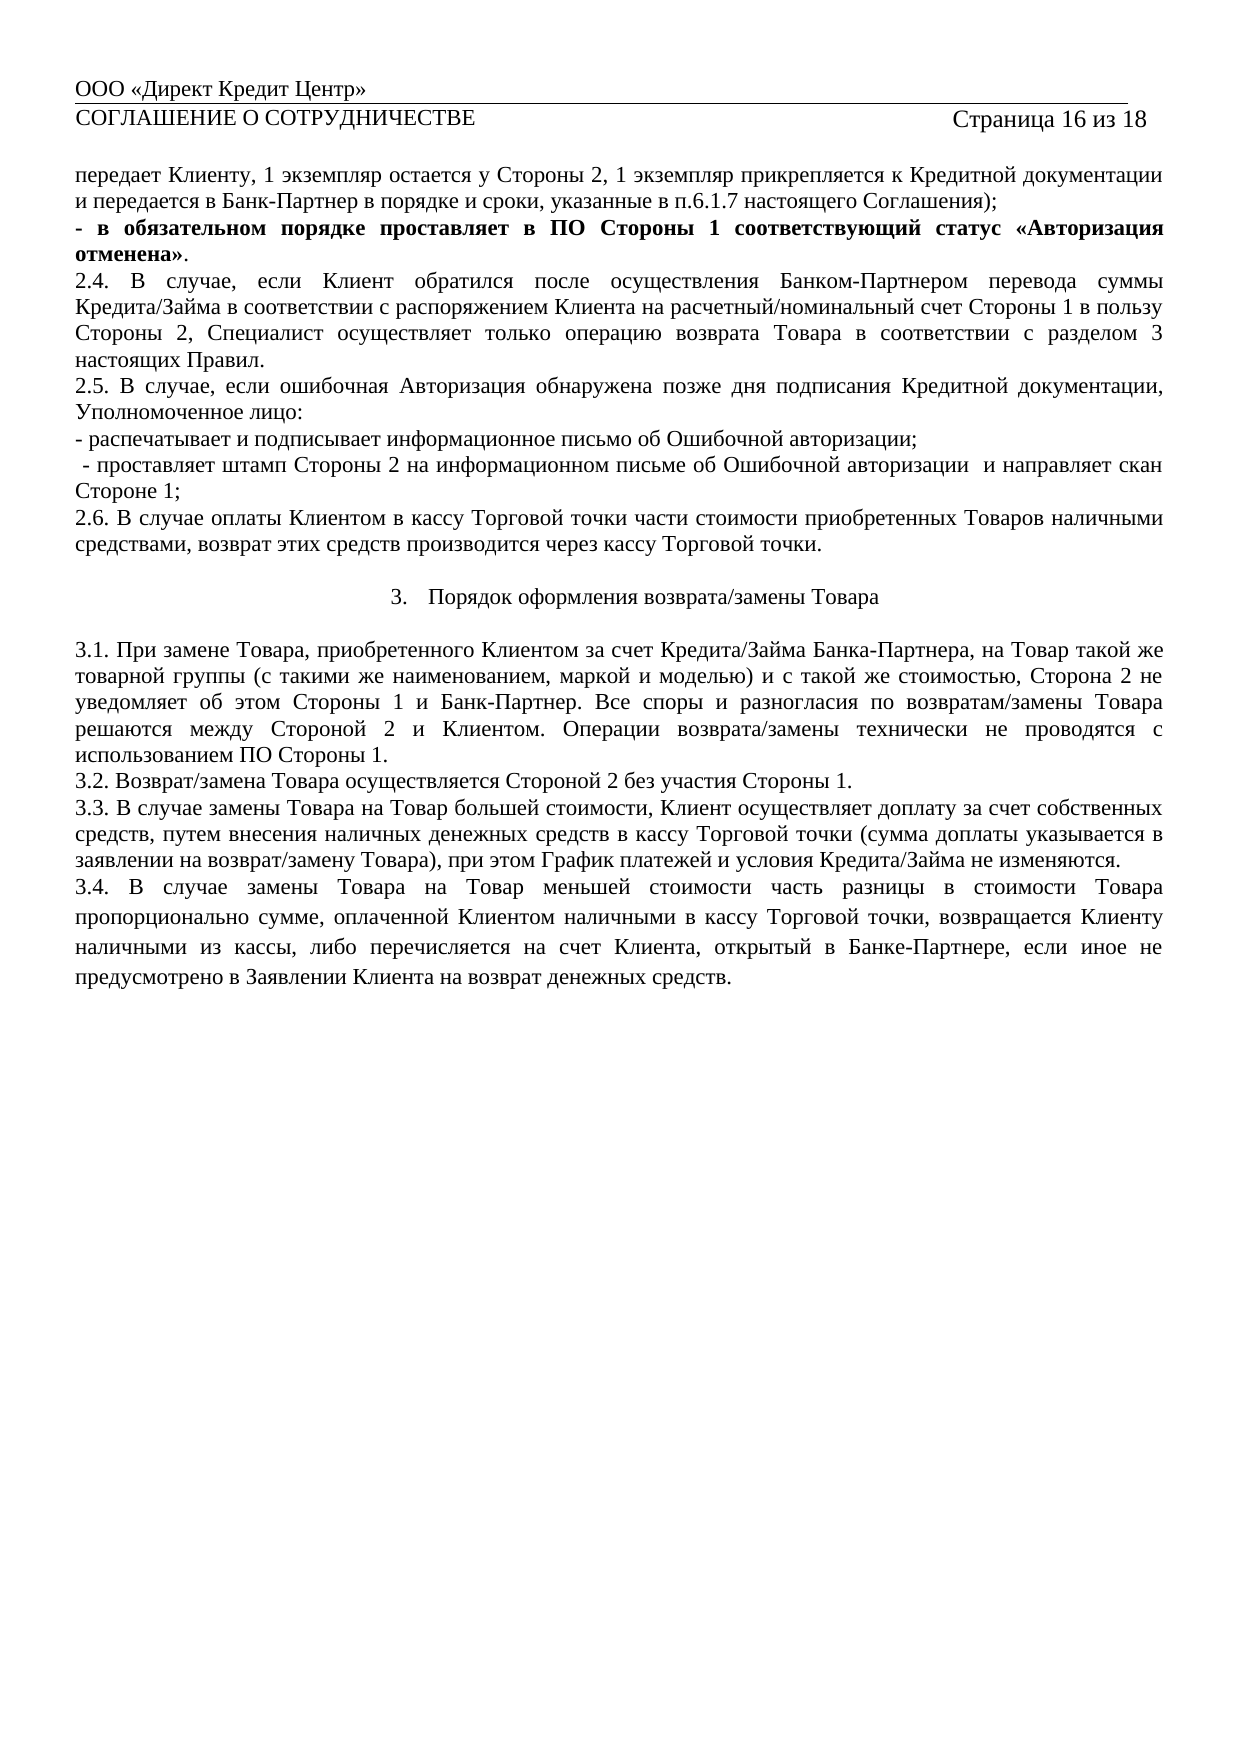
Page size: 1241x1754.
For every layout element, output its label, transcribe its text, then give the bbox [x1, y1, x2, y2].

text - проставляет штамп Стороны 2 на информационном письме об Ошибочной авторизации и направляет скан Стороне 1; [75, 451, 1165, 504]
text 3.2. Возврат/замена Товара осуществляется Стороной 2 без участия Стороны 1. [75, 767, 1165, 794]
text 3.1. При замене Товара, приобретенного Клиентом за счет Кредита/Займа Банка-Партнера, на Товар такой же товарной группы (с такими же наименованием, маркой и моделью) и с такой же стоимостью, Сторона 2 не уведомляет об этом Стороны 1 и Банк-Партнер. Все споры и разногласия по возвратам/замены Товара решаются между Стороной 2 и Клиентом. Операции возврата/замены технически не проводятся с использованием ПО Стороны 1. [75, 636, 1165, 767]
text - в обязательном порядке проставляет в ПО Стороны 1 соответствующий статус «Авторизация отменена». [75, 214, 1165, 267]
text 3.3. В случае замены Товара на Товар большей стоимости, Клиент осуществляет доплату за счет собственных средств, путем внесения наличных денежных средств в кассу Торговой точки (сумма доплаты указывается в заявлении на возврат/замену Товара), при этом График платежей и условия Кредита/Займа не изменяются. [75, 794, 1165, 873]
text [75, 161, 1165, 214]
text 2.6. В случае оплаты Клиентом в кассу Торговой точки части стоимости приобретенных Товаров наличными средствами, возврат этих средств производится через кассу Торговой точки. [75, 504, 1165, 557]
text 2.5. В случае, если ошибочная Авторизация обнаружена позже дня подписания Кредитной документации, Уполномоченное лицо: [75, 372, 1165, 425]
text 2.4. В случае, если Клиент обратился после осуществления Банком-Партнером перевода суммы Кредита/Займа в соответствии с распоряжением Клиента на расчетный/номинальный счет Стороны 1 в пользу Стороны 2, Специалист осуществляет только операцию возврата Товара в соответствии с разделом 3 настоящих Правил. [75, 267, 1165, 372]
text - распечатывает и подписывает информационное письмо об Ошибочной авторизации; [75, 425, 1165, 451]
list Порядок оформления возврата/замены Товара [104, 583, 1165, 609]
text 3.4. В случае замены Товара на Товар меньшей стоимости часть разницы в стоимости Товара пропорционально сумме, оплаченной Клиентом наличными в кассу Торговой точки, возвращается Клиенту наличными из кассы, либо перечисляется на счет Клиента, открытый в Банке-Партнере, если иное не предусмотрено в Заявлении Клиента на возврат денежных средств. [75, 873, 1165, 990]
